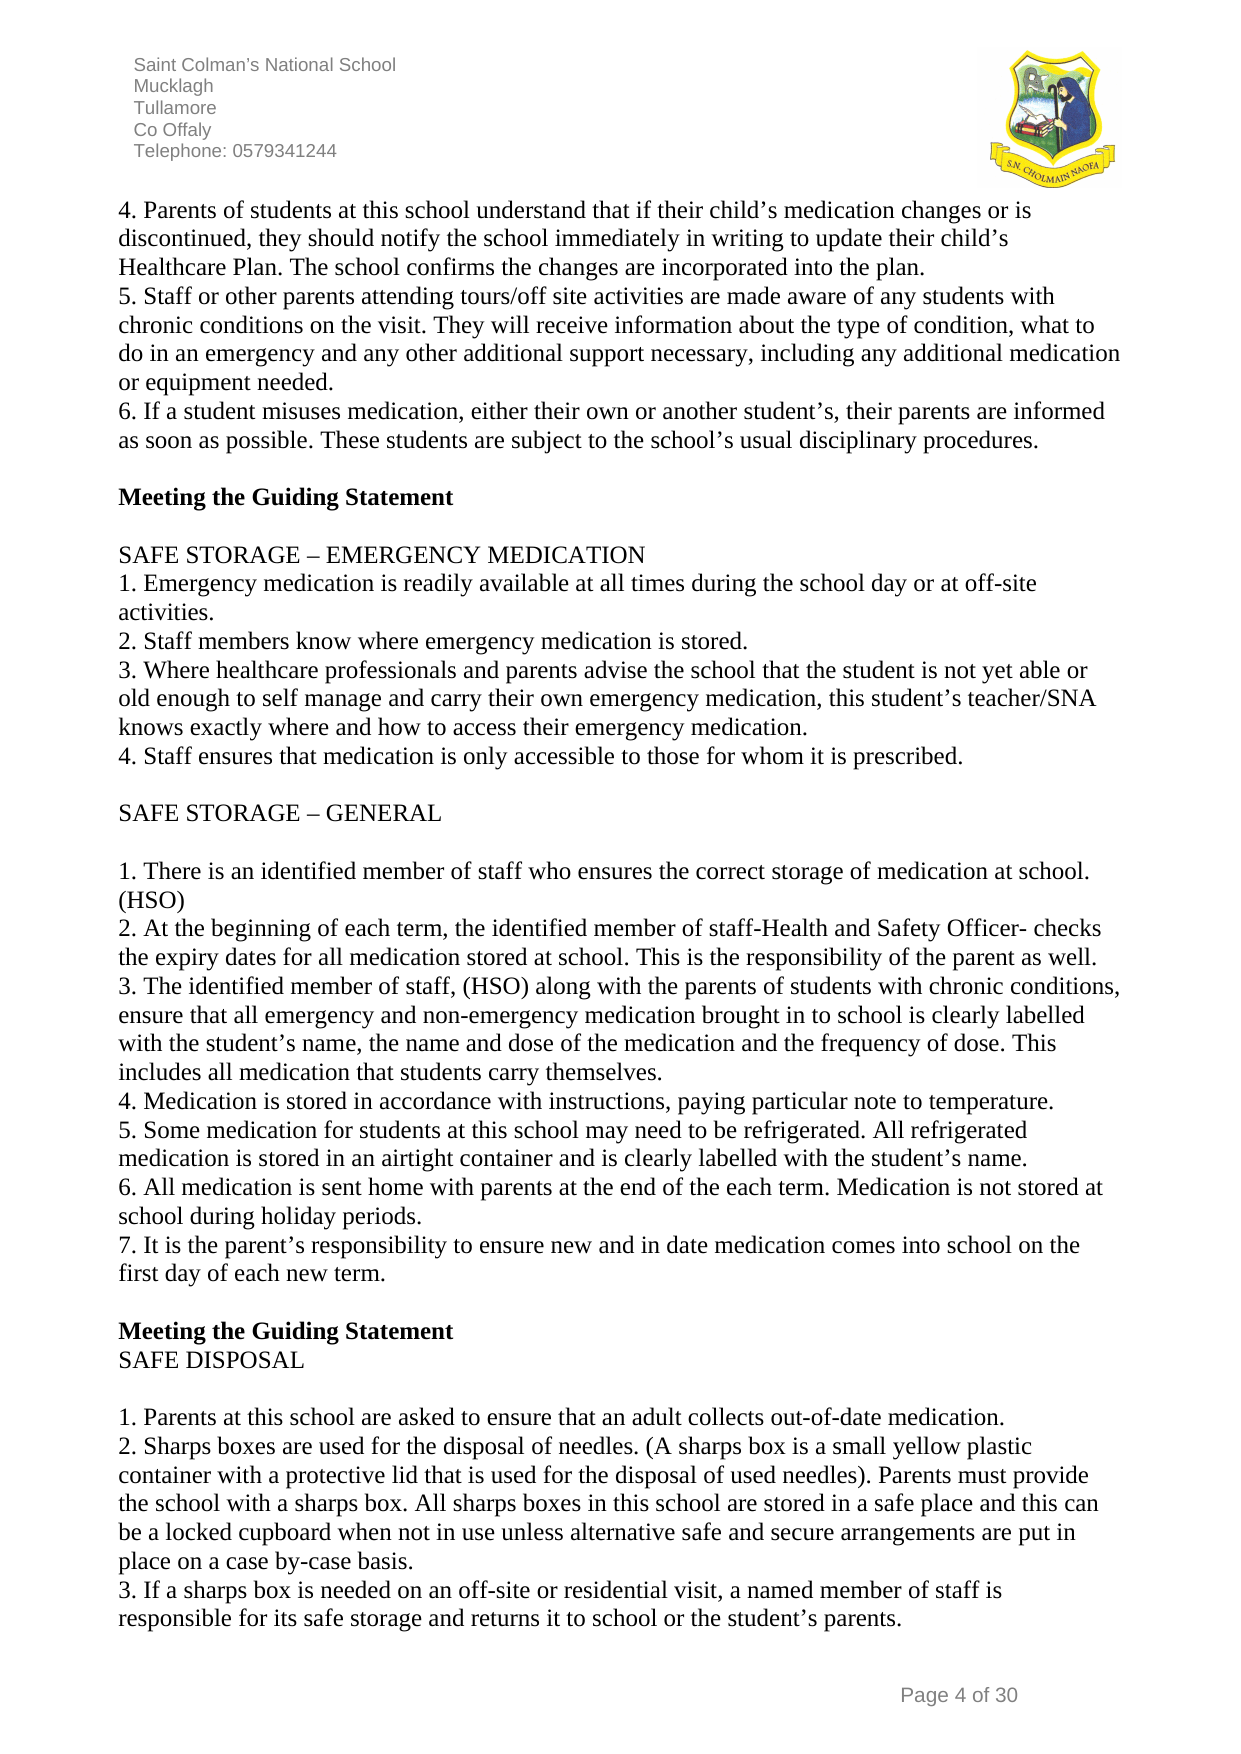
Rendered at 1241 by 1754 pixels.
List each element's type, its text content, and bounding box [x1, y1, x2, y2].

text 4. Parents of students at this school understand that if their child’s medication changes or is discontinued, they should notify the school immediately in writing to update their child’s Healthcare Plan. The school confirms the changes are incorporated into the plan. [118, 195, 1122, 281]
text 3. If a sharps box is needed on an off-site or residential visit, a named member of staff is responsible for its safe storage and returns it to school or the student’s parents. [118, 1575, 1122, 1632]
text Meeting the Guiding Statement [118, 1316, 1122, 1345]
text Meeting the Guiding Statement [118, 482, 1122, 511]
text SAFE STORAGE – GENERAL [118, 798, 1122, 827]
picture [977, 47, 1123, 188]
text 7. It is the parent’s responsibility to ensure new and in date medication comes into school on the first day of each new term. [118, 1230, 1122, 1287]
text 2. Staff members know where emergency medication is stored. [118, 626, 1122, 655]
text 5. Some medication for students at this school may need to be refrigerated. All refrigerated medication is stored in an airtight container and is clearly labelled with the student’s name. [118, 1115, 1122, 1172]
text 3. Where healthcare professionals and parents advise the school that the student is not yet able or old enough to self manage and carry their own emergency medication, this student’s teacher/SNA knows exactly where and how to access their emergency medication. [118, 655, 1122, 741]
text 2. Sharps boxes are used for the disposal of needles. (A sharps box is a small yellow plastic container with a protective lid that is used for the disposal of used needles). Parents must provide the school with a sharps box. All sharps boxes in this school are stored in a safe place and this can be a locked cupboard when not in use unless alternative safe and secure arrangements are put in place on a case by-case basis. [118, 1431, 1122, 1575]
text 5. Staff or other parents attending tours/off site activities are made aware of any students with chronic conditions on the visit. They will receive information about the type of condition, what to do in an emergency and any other additional support necessary, including any additional medication or equipment needed. [118, 281, 1122, 396]
text 4. Staff ensures that medication is only accessible to those for whom it is prescribed. [118, 741, 1122, 770]
text 2. At the beginning of each term, the identified member of staff-Health and Safety Officer- checks the expiry dates for all medication stored at school. This is the responsibility of the parent as well. [118, 913, 1122, 971]
text 1. Emergency medication is readily available at all times during the school day or at off-site activities. [118, 568, 1122, 626]
text 6. If a student misuses medication, either their own or another student’s, their parents are informed as soon as possible. These students are subject to the school’s usual disciplinary procedures. [118, 396, 1122, 453]
text 1. Parents at this school are asked to ensure that an adult collects out-of-date medication. [118, 1402, 1122, 1431]
text 3. The identified member of staff, (HSO) along with the parents of students with chronic conditions, ensure that all emergency and non-emergency medication brought in to school is clearly labelled with the student’s name, the name and dose of the medication and the frequency of dose. This includes all medication that students carry themselves. [118, 971, 1122, 1086]
text SAFE STORAGE – EMERGENCY MEDICATION [118, 540, 1122, 568]
text 1. There is an identified member of staff who ensures the correct storage of medication at school. (HSO) [118, 856, 1122, 913]
text SAFE DISPOSAL [118, 1345, 1122, 1373]
text 4. Medication is stored in accordance with instructions, paying particular note to temperature. [118, 1086, 1122, 1115]
text 6. All medication is sent home with parents at the end of the each term. Medication is not stored at school during holiday periods. [118, 1172, 1122, 1230]
